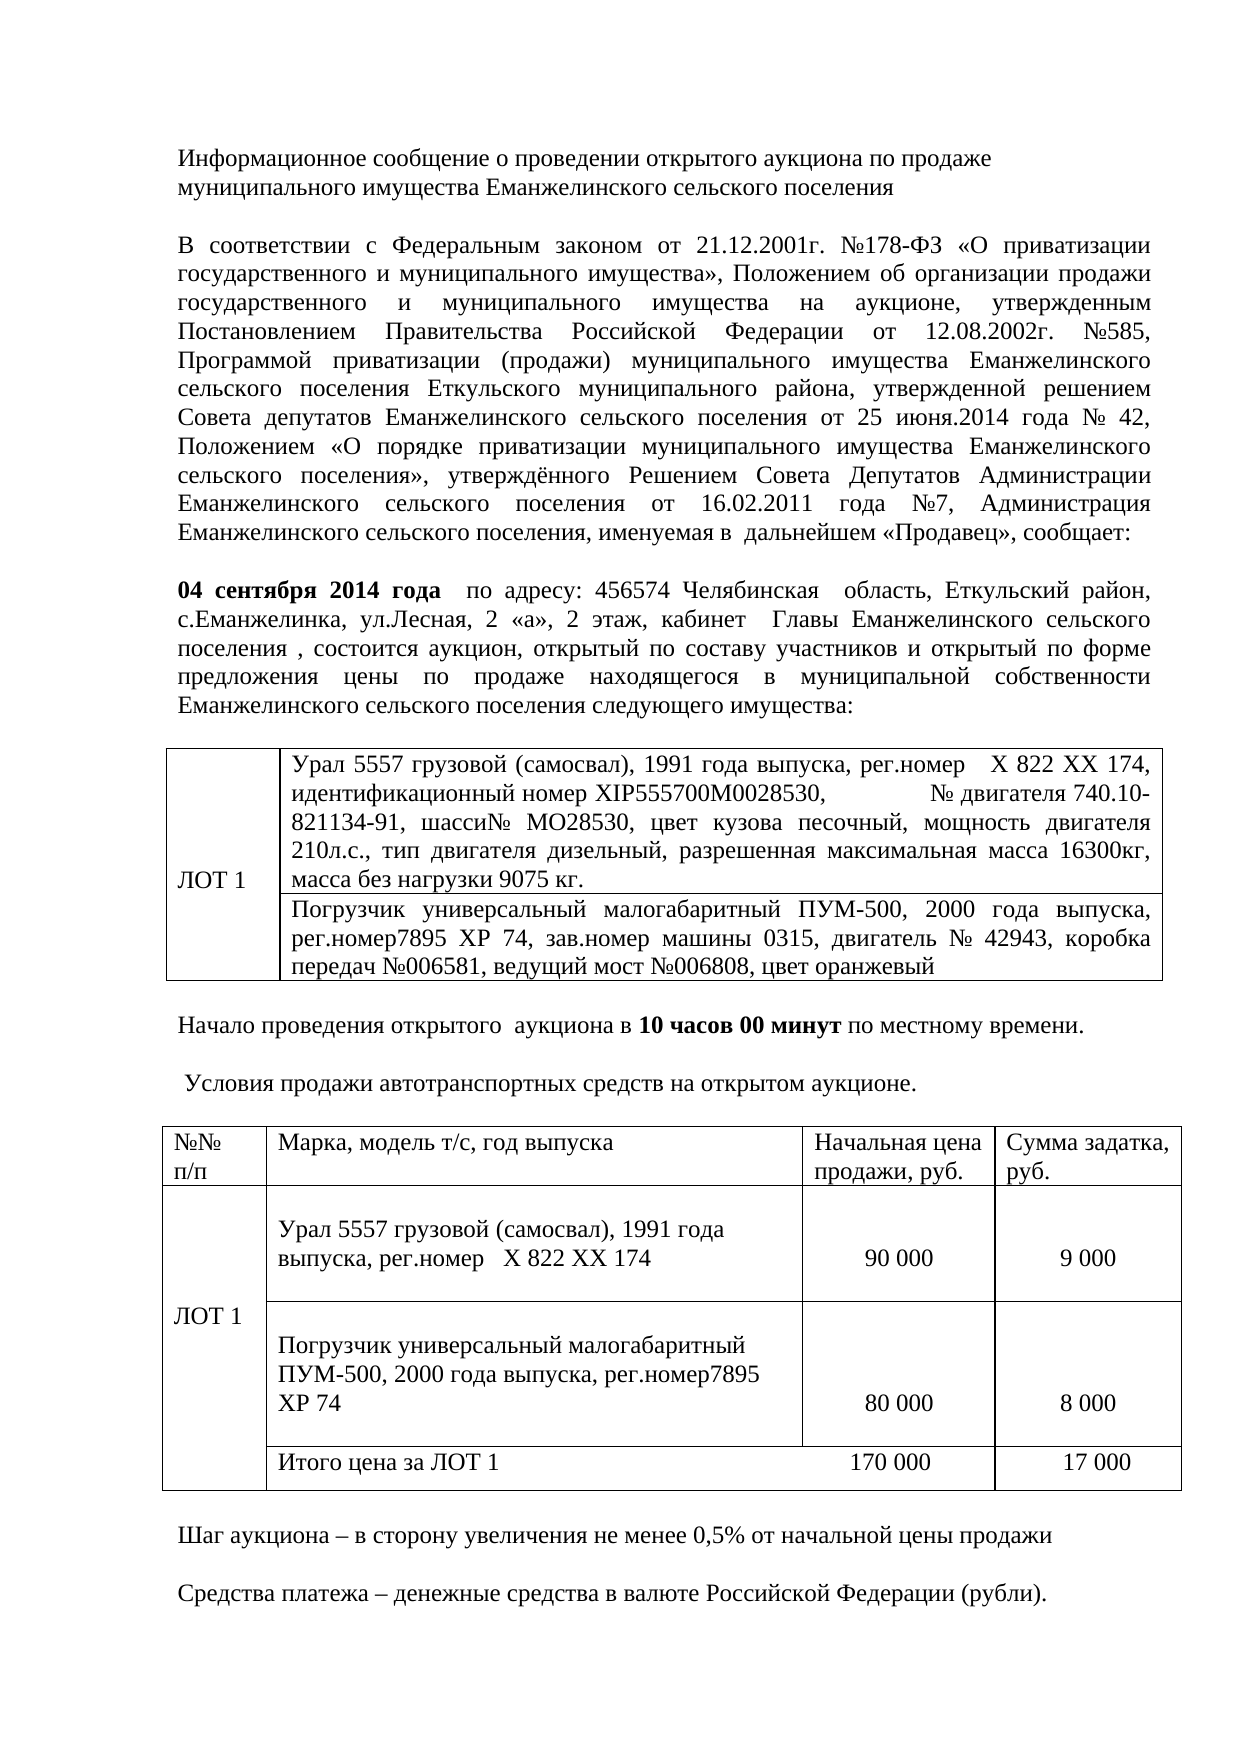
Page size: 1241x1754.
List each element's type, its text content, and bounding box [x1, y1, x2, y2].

table_cell 17 000 [996, 1447, 1181, 1490]
text Начало проведения открытого аукциона в 10 часов 00 минут по местному времени. [177, 1010, 1152, 1039]
text Средства платежа – денежные средства в валюте Российской Федерации (рубли). [177, 1578, 1152, 1607]
table_cell 8 000 [996, 1302, 1181, 1446]
text Шаг аукциона – в сторону увеличения не менее 0,5% от начальной цены продажи [177, 1520, 1152, 1549]
table_cell 9 000 [996, 1186, 1181, 1301]
table_cell 90 000 [803, 1186, 994, 1301]
text В соответствии с Федеральным законом от 21.12.2001г. №178-ФЗ «О приватизации государственного и муниципального имущества», Положением об организации продажи государственного и муниципального имущества на аукционе, утвержденным Постановлением Правительства Российской Федерации от 12.08.2002г. №585, Программой приватизации (продажи) муниципального имущества Еманжелинского сельского поселения Еткульского муниципального района, утвержденной решением Совета депутатов Еманжелинского сельского поселения от 25 июня.2014 года № 42, Положением «О порядке приватизации муниципального имущества Еманжелинского сельского поселения», утверждённого Решением Совета Депутатов Администрации Еманжелинского сельского поселения от 16.02.2011 года №7, Администрация Еманжелинского сельского поселения, именуемая в дальнейшем «Продавец», сообщает: [177, 230, 1152, 546]
table_cell [163, 1446, 266, 1490]
text Условия продажи автотранспортных средств на открытом аукционе. [177, 1068, 1152, 1097]
table_cell 80 000 [803, 1302, 994, 1446]
table_header Начальная цена продажи, руб. [803, 1127, 994, 1185]
table_header Сумма задатка, руб. [996, 1127, 1181, 1185]
table_cell Погрузчик универсальный малогабаритный ПУМ-500, 2000 года выпуска, рег.номер7895 ХР 74, зав.номер машины 0315, двигатель № 42943, коробка передач №006581, ведущий мост №006808, цвет оранжевый [281, 894, 1162, 980]
table_cell Итого цена за ЛОТ 1 170 000 [267, 1447, 994, 1490]
table_header №№ п/п [163, 1127, 266, 1185]
text 04 сентября 2014 года по адресу: 456574 Челябинская область, Еткульский район, с.Еманжелинка, ул.Лесная, 2 «а», 2 этаж, кабинет Главы Еманжелинского сельского поселения , состоится аукцион, открытый по составу участников и открытый по форме предложения цены по продаже находящегося в муниципальной собственности Еманжелинского сельского поселения следующего имущества: [177, 575, 1152, 719]
table_header ЛОТ 1 [167, 749, 279, 980]
table_header Марка, модель т/с, год выпуска [267, 1127, 802, 1185]
subtitle Информационное сообщение о проведении открытого аукциона по продаже муниципального имущества Еманжелинского сельского поселения [177, 143, 1152, 201]
table_header Урал 5557 грузовой (самосвал), 1991 года выпуска, рег.номер Х 822 ХХ 174, идентификационный номер XIP555700M0028530, № двигателя 740.10-821134-91, шасси№ МО28530, цвет кузова песочный, мощность двигателя 210л.с., тип двигателя дизельный, разрешенная максимальная масса 16300кг, масса без нагрузки 9075 кг. [281, 749, 1162, 893]
table_cell Погрузчик универсальный малогабаритный ПУМ-500, 2000 года выпуска, рег.номер7895 ХР 74 [267, 1302, 802, 1446]
table_cell Урал 5557 грузовой (самосвал), 1991 года выпуска, рег.номер Х 822 ХХ 174 [267, 1186, 802, 1301]
table_cell ЛОТ 1 [163, 1186, 266, 1446]
